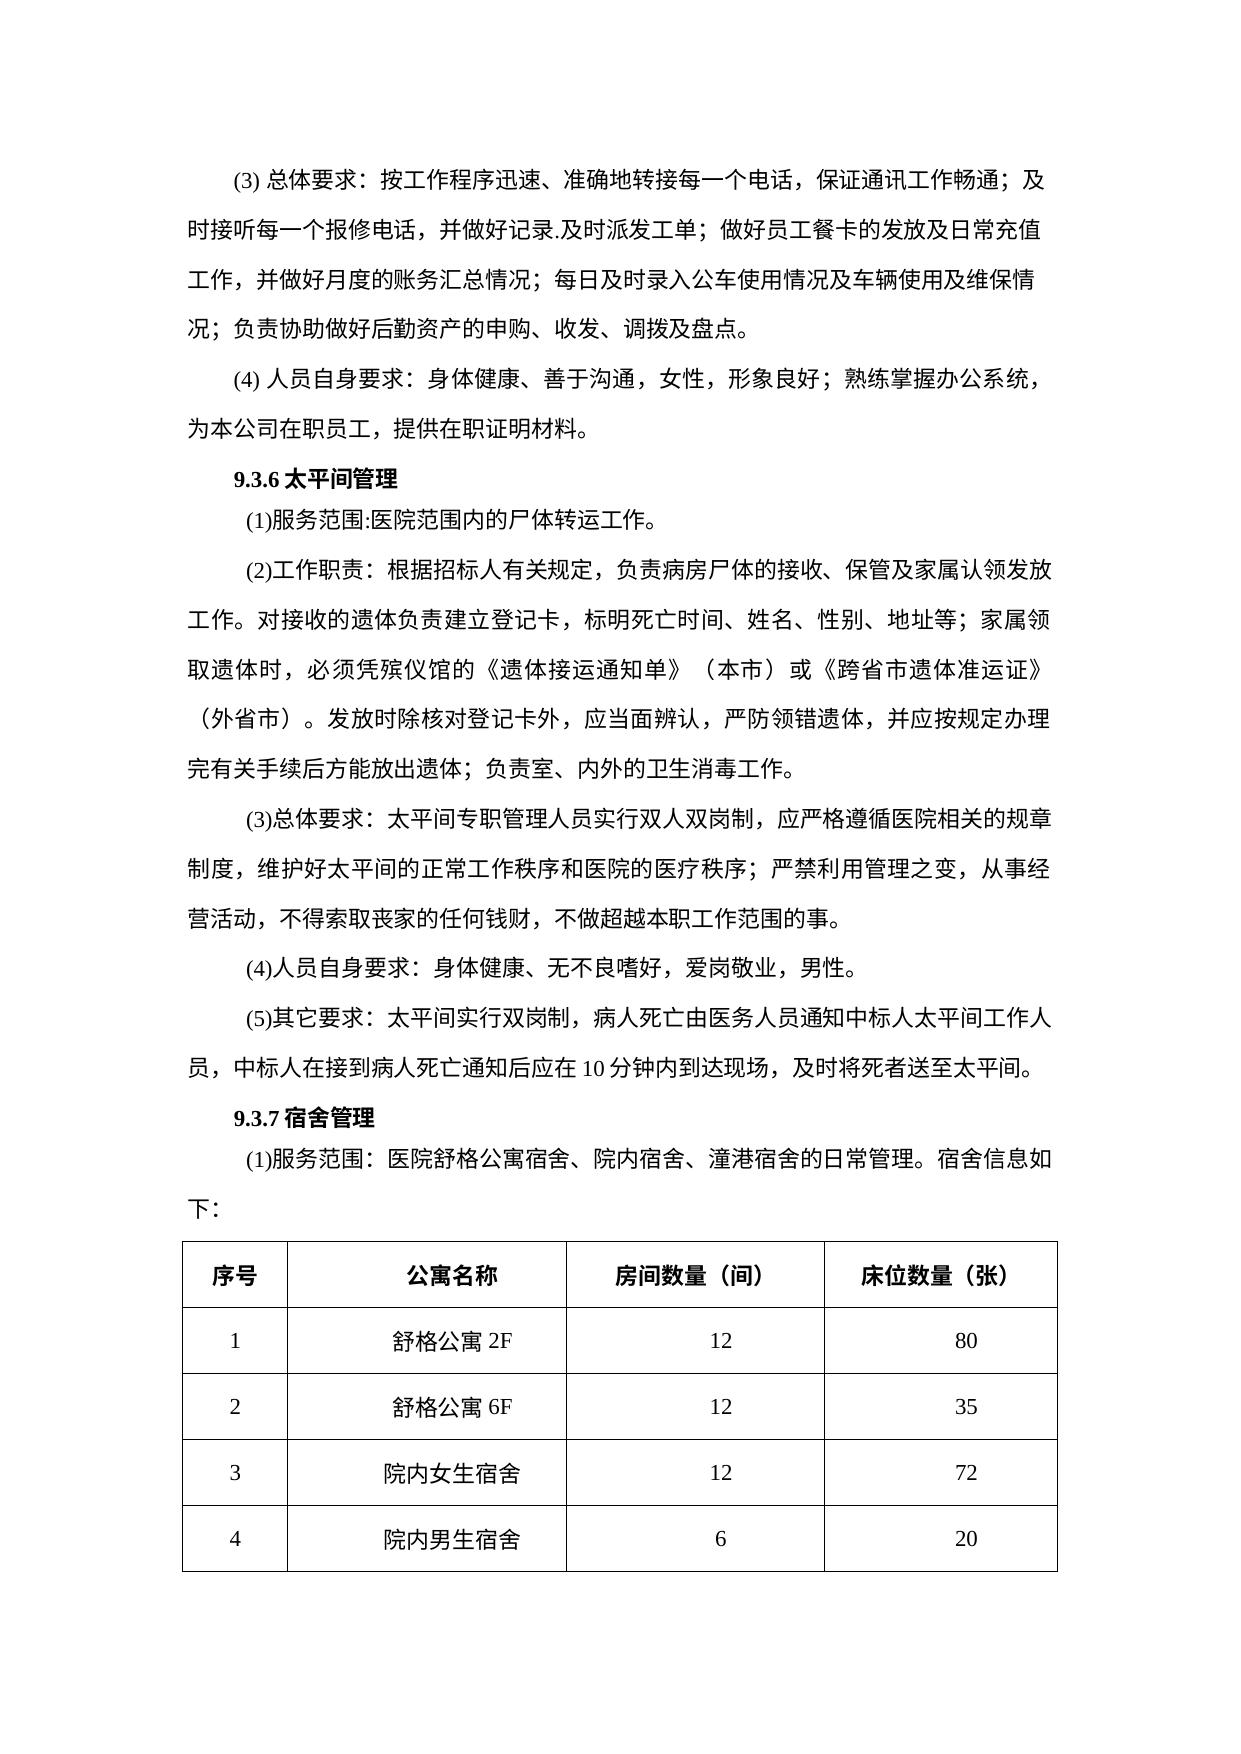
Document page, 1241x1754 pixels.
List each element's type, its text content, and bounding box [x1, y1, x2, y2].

table_cell 2 [183, 1374, 287, 1439]
table_header 房间数量（间） [567, 1242, 824, 1307]
text (2)工作职责：根据招标人有关规定，负责病房尸体的接收、保管及家属认领发放工作。对接收的遗体负责建立登记卡，标明死亡时间、姓名、性别、地址等；家属领取遗体时，必须凭殡仪馆的《遗体接运通知单》（本市）或《跨省市遗体准运证》（外省市）。发放时除核对登记卡外，应当面辨认，严防领错遗体，并应按规定办理完有关手续后方能放出遗体；负责室、内外的卫生消毒工作。 [187, 552, 1053, 784]
text 9.3.6太平间管理 [187, 461, 1053, 494]
table_cell 12 [567, 1440, 824, 1505]
table_cell 3 [183, 1440, 287, 1505]
table_header 序号 [183, 1242, 287, 1307]
table_header 床位数量（张） [825, 1242, 1057, 1307]
table_cell 72 [825, 1440, 1057, 1505]
table_header 公寓名称 [288, 1242, 566, 1307]
text (4)人员自身要求：身体健康、无不良嗜好，爱岗敬业，男性。 [187, 950, 1053, 983]
table_cell 1 [183, 1308, 287, 1373]
text 9.3.7宿舍管理 [187, 1100, 1053, 1133]
text (3)总体要求：太平间专职管理人员实行双人双岗制，应严格遵循医院相关的规章制度，维护好太平间的正常工作秩序和医院的医疗秩序；严禁利用管理之变，从事经营活动，不得索取丧家的任何钱财，不做超越本职工作范围的事。 [187, 801, 1053, 934]
table_cell 35 [825, 1374, 1057, 1439]
text (1)服务范围:医院范围内的尸体转运工作。 [187, 502, 1053, 535]
table_cell 院内男生宿舍 [288, 1506, 566, 1571]
table_cell 6 [567, 1506, 824, 1571]
table_cell 4 [183, 1506, 287, 1571]
table_cell 80 [825, 1308, 1057, 1373]
text (5)其它要求：太平间实行双岗制，病人死亡由医务人员通知中标人太平间工作人员，中标人在接到病人死亡通知后应在10分钟内到达现场，及时将死者送至太平间。 [187, 1000, 1053, 1083]
table_cell 20 [825, 1506, 1057, 1571]
table_cell 12 [567, 1374, 824, 1439]
list 人员自身要求：身体健康、善于沟通，女性，形象良好；熟练掌握办公系统，为本公司在职员工，提供在职证明材料。 [187, 361, 1053, 444]
table_cell 院内女生宿舍 [288, 1440, 566, 1505]
text (1)服务范围：医院舒格公寓宿舍、院内宿舍、潼港宿舍的日常管理。宿舍信息如下： [187, 1141, 1053, 1224]
list 总体要求：按工作程序迅速、准确地转接每一个电话，保证通讯工作畅通；及时接听每一个报修电话，并做好记录.及时派发工单；做好员工餐卡的发放及日常充值工作，并做好月度的账务汇总情况；每日及时录入公车使用情况及车辆使用及维保情况；负责协助做好后勤资产的申购、收发、调拨及盘点。 [187, 162, 1053, 344]
table_cell 舒格公寓2F [288, 1308, 566, 1373]
table_cell 12 [567, 1308, 824, 1373]
table_cell 舒格公寓6F [288, 1374, 566, 1439]
